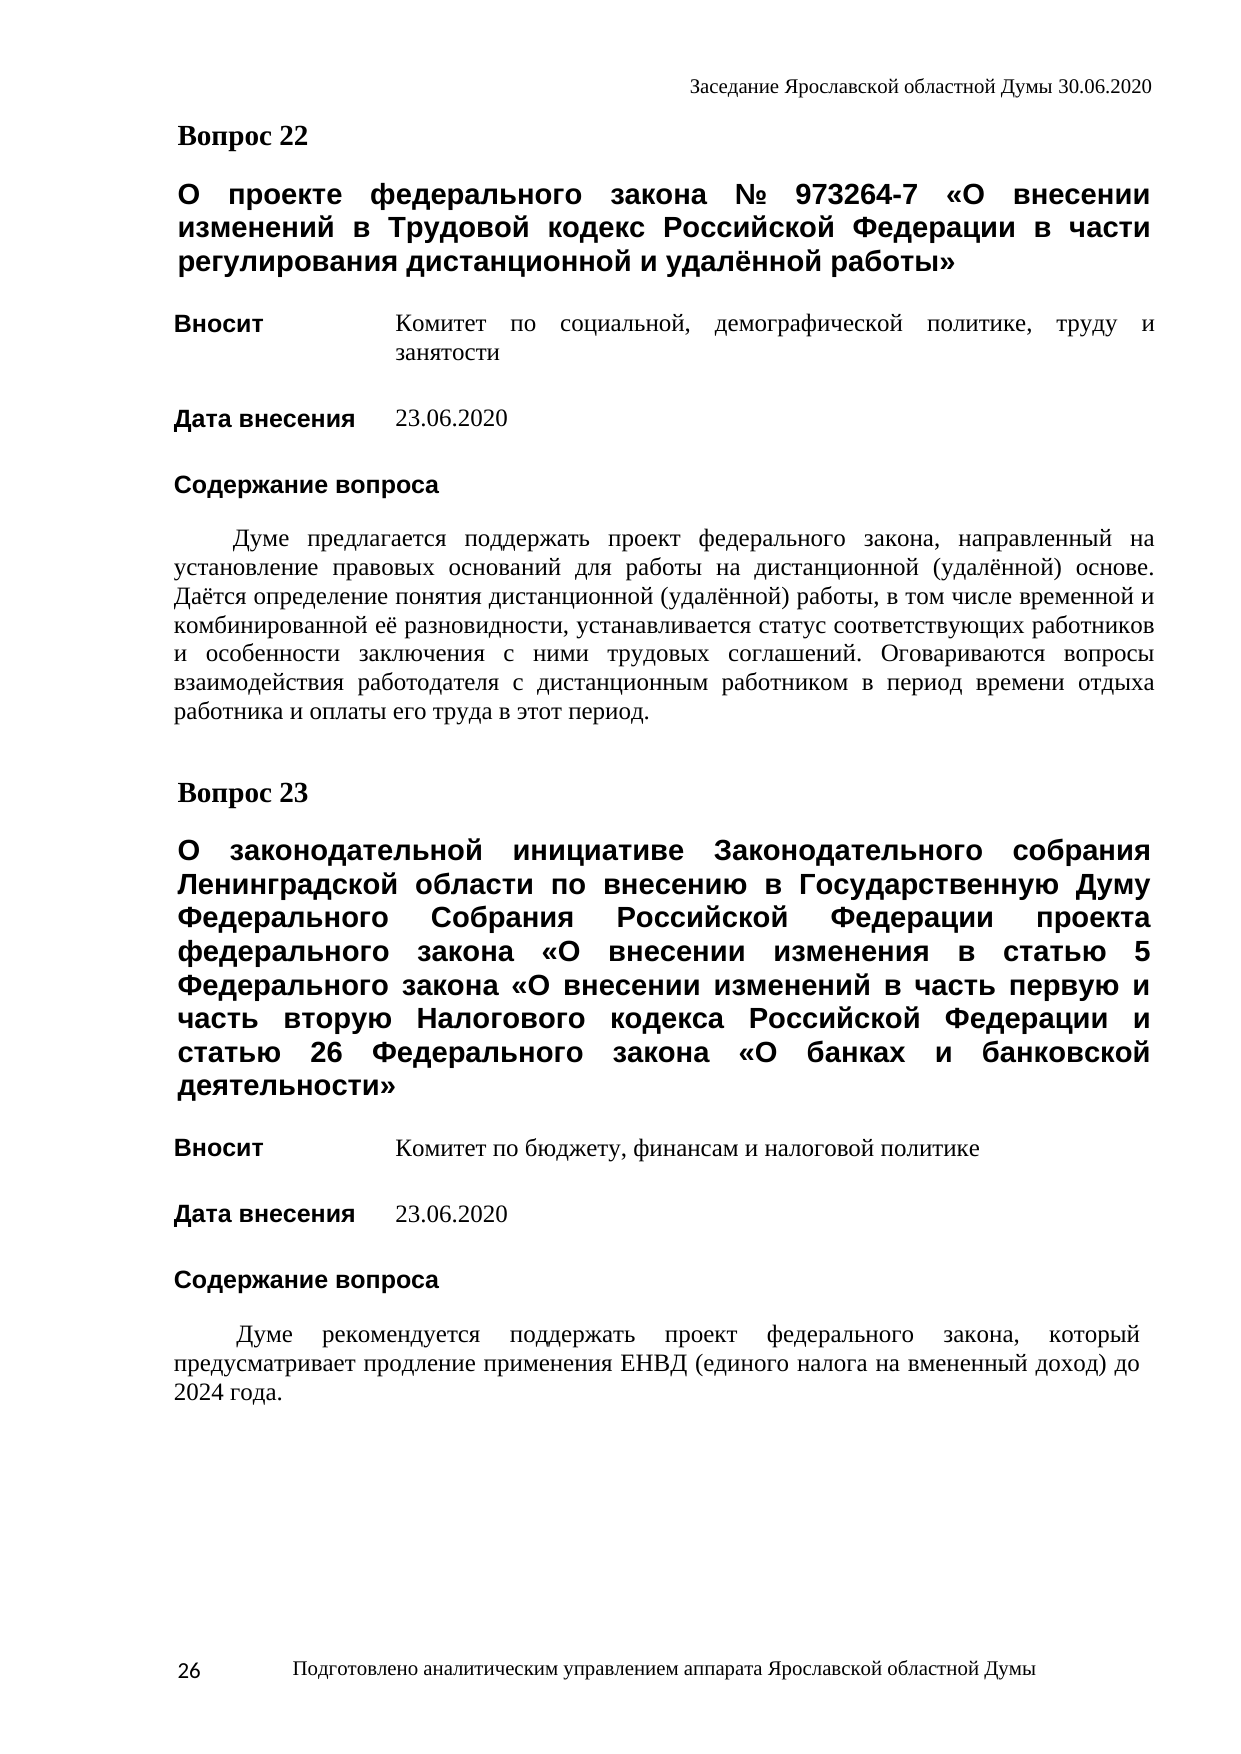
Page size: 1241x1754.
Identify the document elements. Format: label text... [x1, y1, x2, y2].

subtitle О законодательной инициативе Законодательного собрания Ленинградской области по внесению в Государственную Думу Федерального Собрания Российской Федерации проекта федерального закона «О внесении изменения в статью 5 Федерального закона «О внесении изменений в часть первую и часть вторую Налогового кодекса Российской Федерации и статью 26 Федерального закона «О банках и банковской деятельности» [177, 833, 1152, 1102]
text Вопрос 22 [177, 118, 1152, 152]
table_cell Содержание вопроса [163, 445, 1167, 511]
table_header Комитет по бюджету, финансам и налоговой политике [384, 1108, 1152, 1174]
table_header Вносит [163, 1108, 384, 1174]
table_cell Думе рекомендуется поддержать проект федерального закона, который предусматривает продление применения ЕНВД (единого налога на вмененный доход) до 2024 года. [163, 1307, 1152, 1418]
table_header Вносит [163, 284, 384, 378]
table_cell Дата внесения [163, 1174, 384, 1240]
table_cell Содержание вопроса [163, 1240, 1152, 1307]
table_cell 23.06.2020 [384, 379, 1167, 445]
table_cell Дата внесения [163, 379, 384, 445]
text Вопрос 23 [177, 775, 1152, 808]
subtitle О проекте федерального закона № 973264-7 «О внесении изменений в Трудовой кодекс Российской Федерации в части регулирования дистанционной и удалённой работы» [177, 177, 1152, 277]
table_cell Думе предлагается поддержать проект федерального закона, направленный на установление правовых оснований для работы на дистанционной (удалённой) основе. Даётся определение понятия дистанционной (удалённой) работы, в том числе временной и комбинированной её разновидности, устанавливается статус соответствующих работников и особенности заключения с ними трудовых соглашений. Оговариваются вопросы взаимодействия работодателя с дистанционным работником в период времени отдыха работника и оплаты его труда в этот период. [163, 511, 1167, 737]
table_cell 23.06.2020 [384, 1174, 1152, 1240]
table_header Комитет по социальной, демографической политике, труду и занятости [384, 284, 1167, 378]
